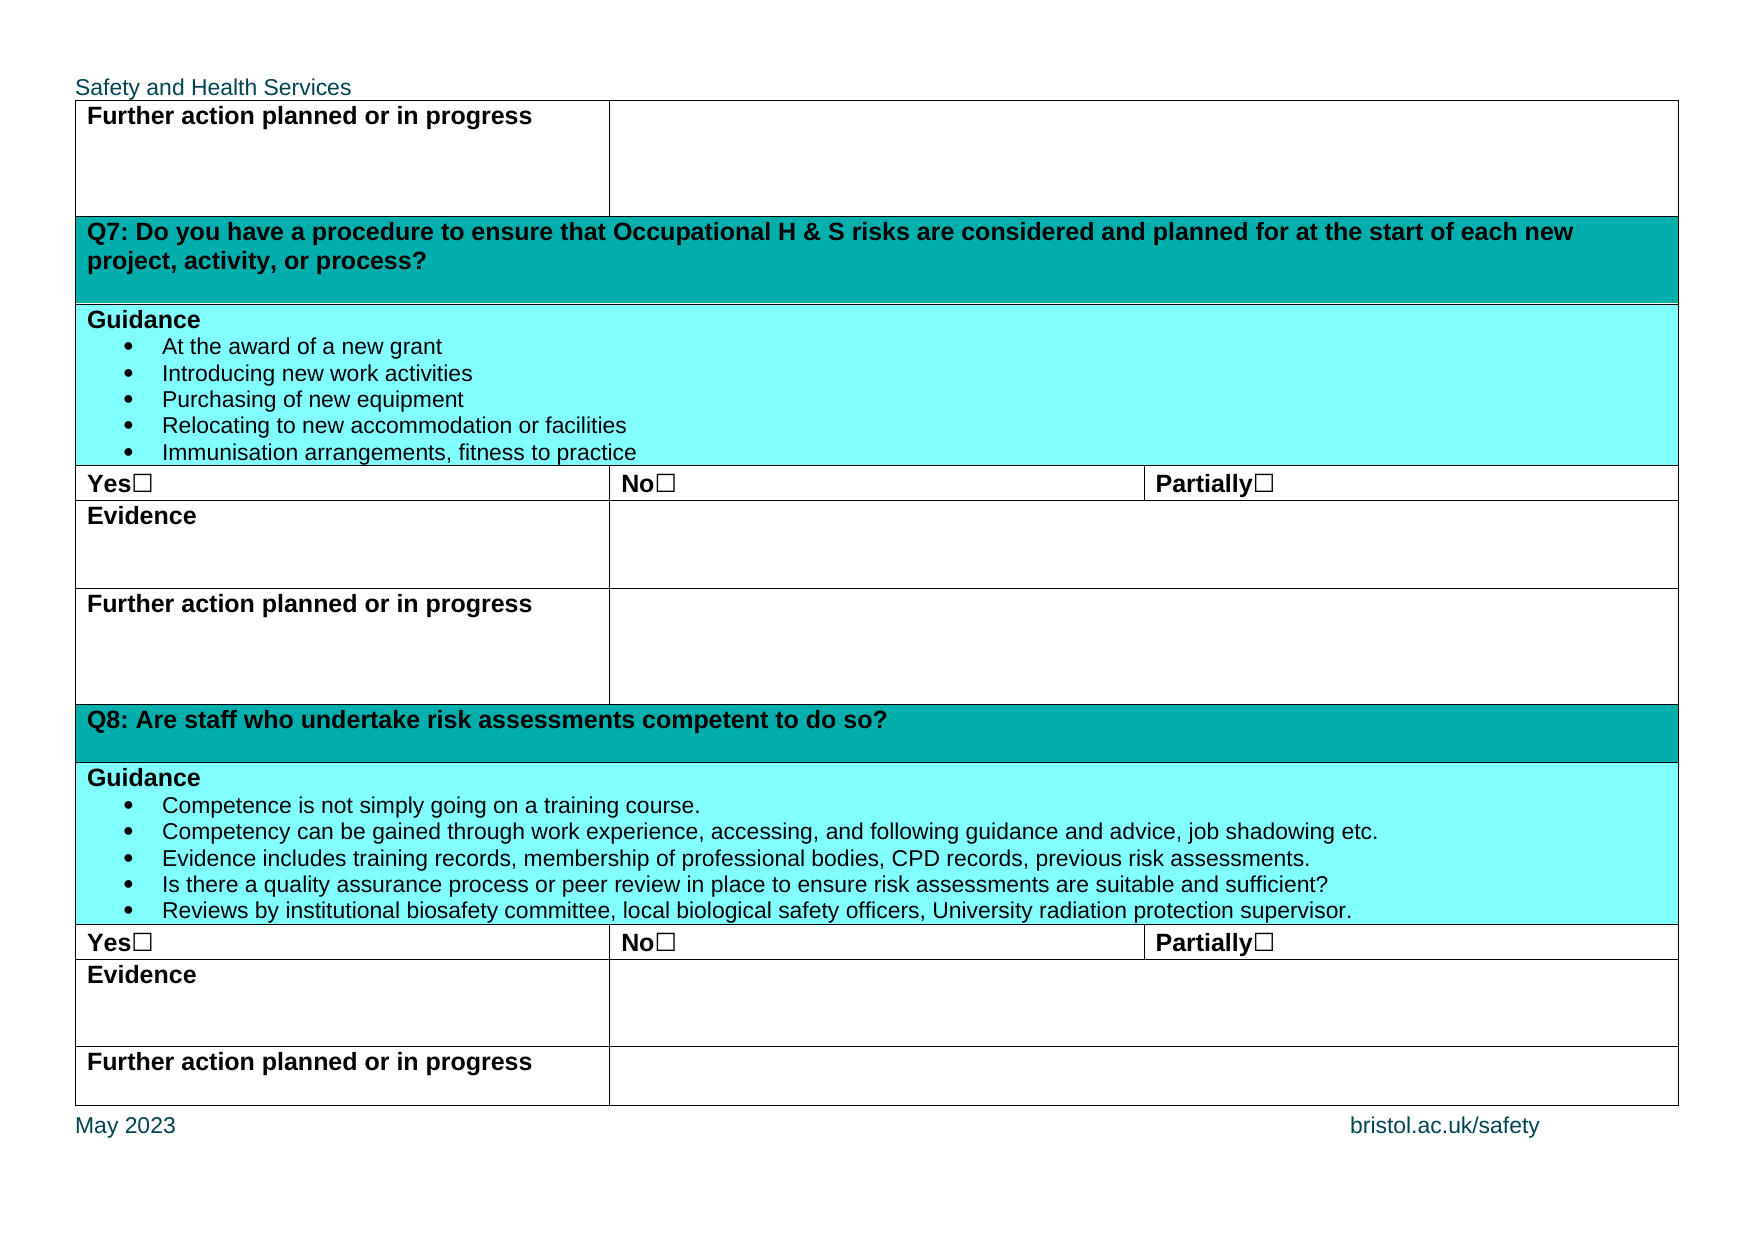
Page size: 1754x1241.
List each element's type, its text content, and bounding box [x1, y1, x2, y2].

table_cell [76, 1047, 609, 1104]
table_cell Further action planned or in progress [76, 589, 609, 703]
table_cell Further action planned or in progress [76, 101, 609, 216]
table_cell Q8: Are staff who undertake risk assessments competent to do so? [76, 705, 1678, 762]
table_cell Evidence [76, 960, 609, 1046]
table_cell Yes [76, 925, 609, 959]
table_cell No [610, 925, 1144, 959]
table_cell Q7: Do you have a procedure to ensure that Occupational H & S risks are considered and planned for at the start of each new project, activity, or process? [76, 217, 1678, 303]
table_cell Partially [1145, 466, 1678, 500]
table_cell [610, 501, 1678, 587]
table_cell No [610, 466, 1144, 500]
table_cell Guidance Competence is not simply going on a training course. Competency can be gained through work experience, accessing, and following guidance and advice, job shadowing etc. Evidence includes training records, membership of professional bodies, CPD records, previous risk assessments. Is there a quality assurance process or peer review in place to ensure risk assessments are suitable and sufficient? Reviews by institutional biosafety committee, local biological safety officers, University radiation protection supervisor. [76, 763, 1678, 924]
table_cell Guidance At the award of a new grant Introducing new work activities Purchasing of new equipment Relocating to new accommodation or facilities Immunisation arrangements, fitness to practice [76, 305, 1678, 465]
table_cell [610, 1047, 1678, 1104]
table_cell Yes [76, 466, 609, 500]
table_cell Evidence [76, 501, 609, 587]
table_cell [610, 960, 1678, 1046]
table_cell [610, 589, 1678, 703]
table_cell Partially [1145, 925, 1678, 959]
table_cell [610, 101, 1678, 216]
